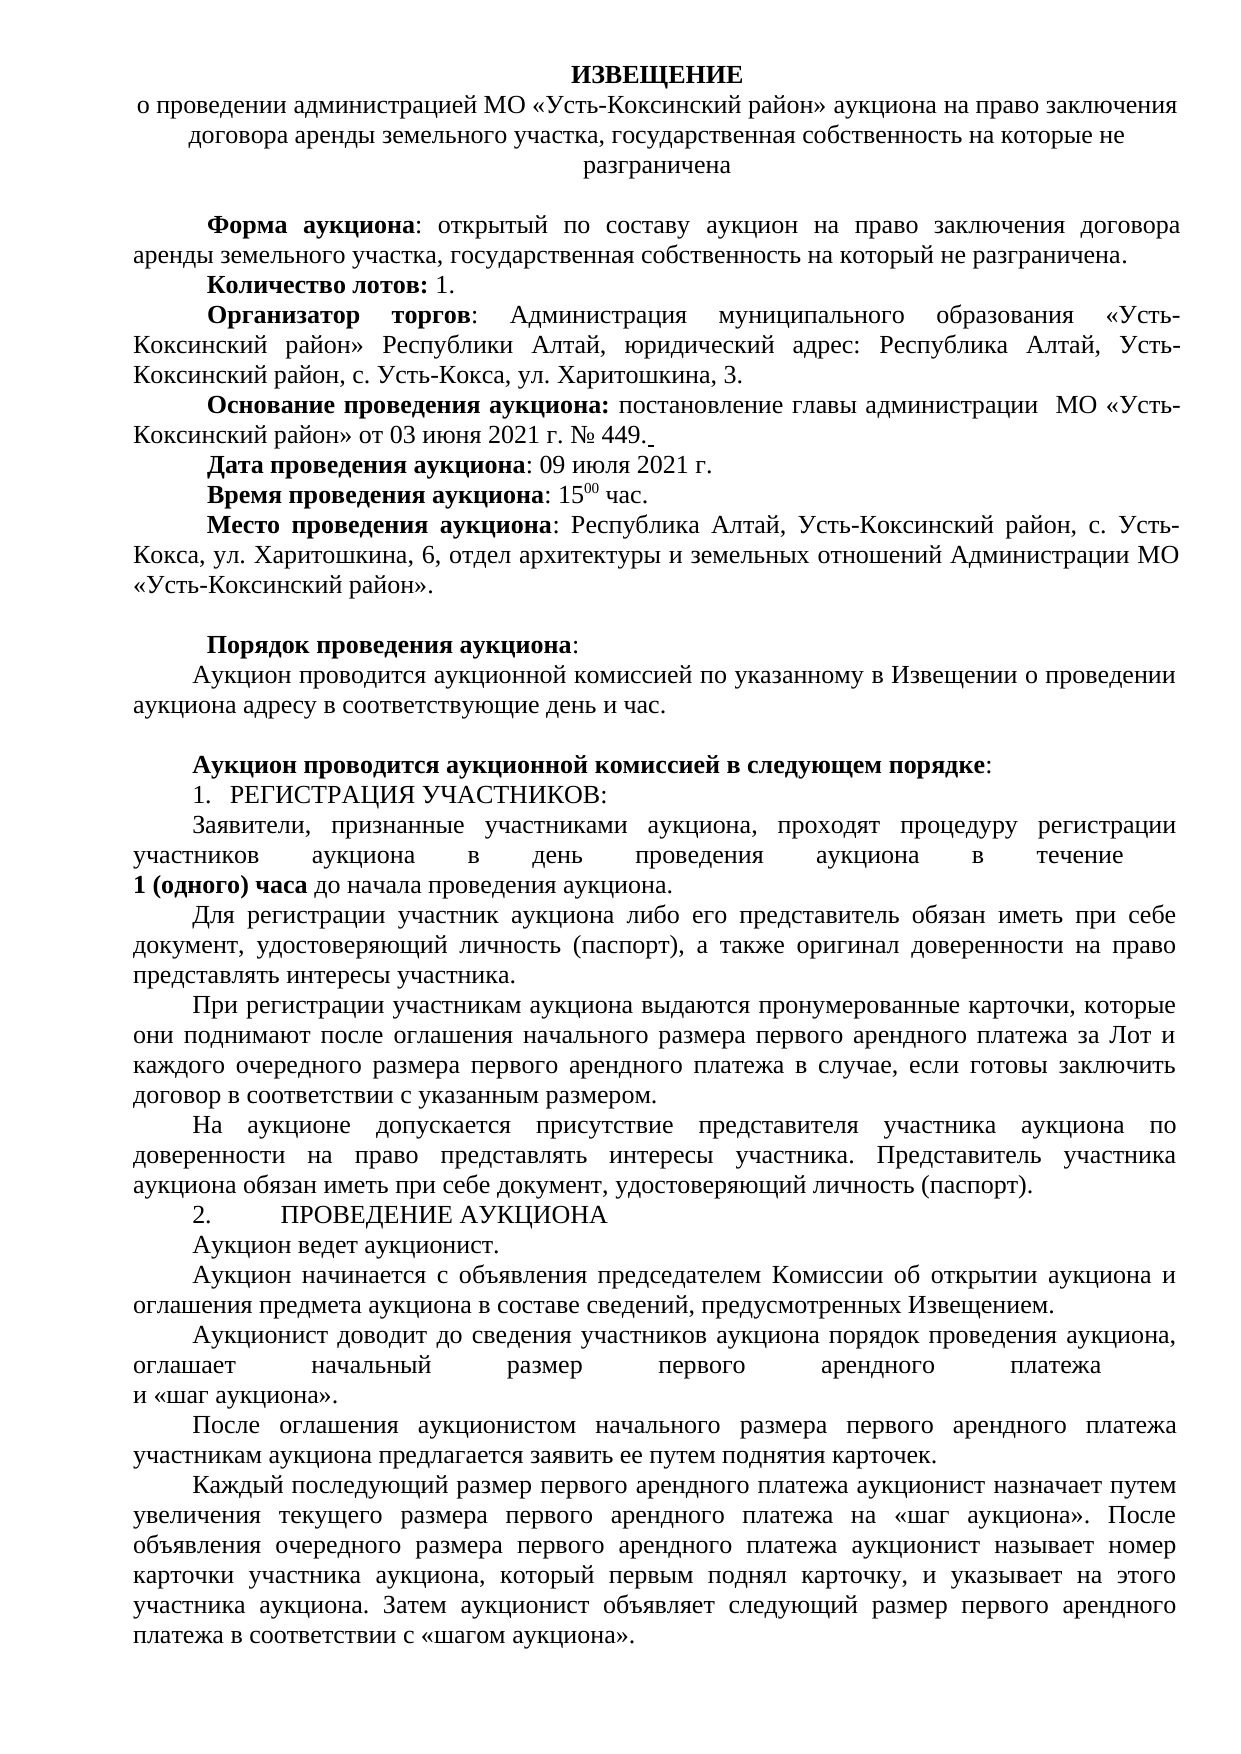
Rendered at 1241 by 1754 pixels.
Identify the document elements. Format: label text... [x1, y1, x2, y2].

text При регистрации участникам аукциона выдаются пронумерованные карточки, которые они поднимают после оглашения начального размера первого арендного платежа за Лот и каждого очередного размера первого арендного платежа в случае, если готовы заключить договор в соответствии с указанным размером. [133, 989, 1178, 1109]
text На аукционе допускается присутствие представителя участника аукциона по доверенности на право представлять интересы участника. Представитель участника аукциона обязан иметь при себе документ, удостоверяющий личность (паспорт). [133, 1109, 1178, 1199]
text Место проведения аукциона: Республика Алтай, Усть-Коксинский район, с. Усть-Кокса, ул. Харитошкина, 6, отдел архитектуры и земельных отношений Администрации МО «Усть-Коксинский район». [133, 509, 1181, 599]
text После оглашения аукционистом начального размера первого арендного платежа участникам аукциона предлагается заявить ее путем поднятия карточек. [133, 1409, 1178, 1469]
text Аукцион проводится аукционной комиссией в следующем порядке: [133, 749, 1178, 779]
text Организатор торгов: Администрация муниципального образования «Усть-Коксинский район» Республики Алтай, юридический адрес: Республика Алтай, Усть-Коксинский район, с. Усть-Кокса, ул. Харитошкина, 3. [133, 299, 1181, 389]
list РЕГИСТРАЦИЯ УЧАСТНИКОВ: [192, 779, 1178, 809]
text Аукцион проводится аукционной комиссией по указанному в Извещении о проведении аукциона адресу в соответствующие день и час. [133, 659, 1178, 719]
text ИЗВЕЩЕНИЕ [133, 59, 1181, 89]
text Аукционист доводит до сведения участников аукциона порядок проведения аукциона, оглашает начальный размер первого арендного платежа и «шаг аукциона». [133, 1319, 1178, 1409]
text Заявители, признанные участниками аукциона, проходят процедуру регистрации участников аукциона в день проведения аукциона в течение 1 (одного) часа до начала проведения аукциона. [133, 809, 1178, 899]
text Количество лотов: 1. [133, 269, 1181, 299]
text о проведении администрацией МО «Усть-Коксинский район» аукциона на право заключения договора аренды земельного участка, государственная собственность на которые не разграничена [133, 89, 1181, 179]
list Дата проведения аукциона: 09 июля 2021 г. [133, 449, 1181, 479]
list ПРОВЕДЕНИЕ АУКЦИОНА [133, 1199, 1178, 1229]
text Порядок проведения аукциона: [133, 629, 1181, 659]
text Для регистрации участник аукциона либо его представитель обязан иметь при себе документ, удостоверяющий личность (паспорт), а также оригинал доверенности на право представлять интересы участника. [133, 899, 1178, 989]
list Время проведения аукциона: 1500 час. [133, 479, 1181, 509]
text Форма аукциона: открытый по составу аукцион на право заключения договора аренды земельного участка, государственная собственность на который не разграничена. [133, 209, 1181, 269]
text Каждый последующий размер первого арендного платежа аукционист назначает путем увеличения текущего размера первого арендного платежа на «шаг аукциона». После объявления очередного размера первого арендного платежа аукционист называет номер карточки участника аукциона, который первым поднял карточку, и указывает на этого участника аукциона. Затем аукционист объявляет следующий размер первого арендного платежа в соответствии с «шагом аукциона». [133, 1469, 1178, 1649]
text Основание проведения аукциона: постановление главы администрации МО «Усть-Коксинский район» от 03 июня 2021 г. № 449. [133, 389, 1181, 449]
text Аукцион ведет аукционист. [133, 1229, 1178, 1259]
text Аукцион начинается с объявления председателем Комиссии об открытии аукциона и оглашения предмета аукциона в составе сведений, предусмотренных Извещением. [133, 1259, 1178, 1319]
